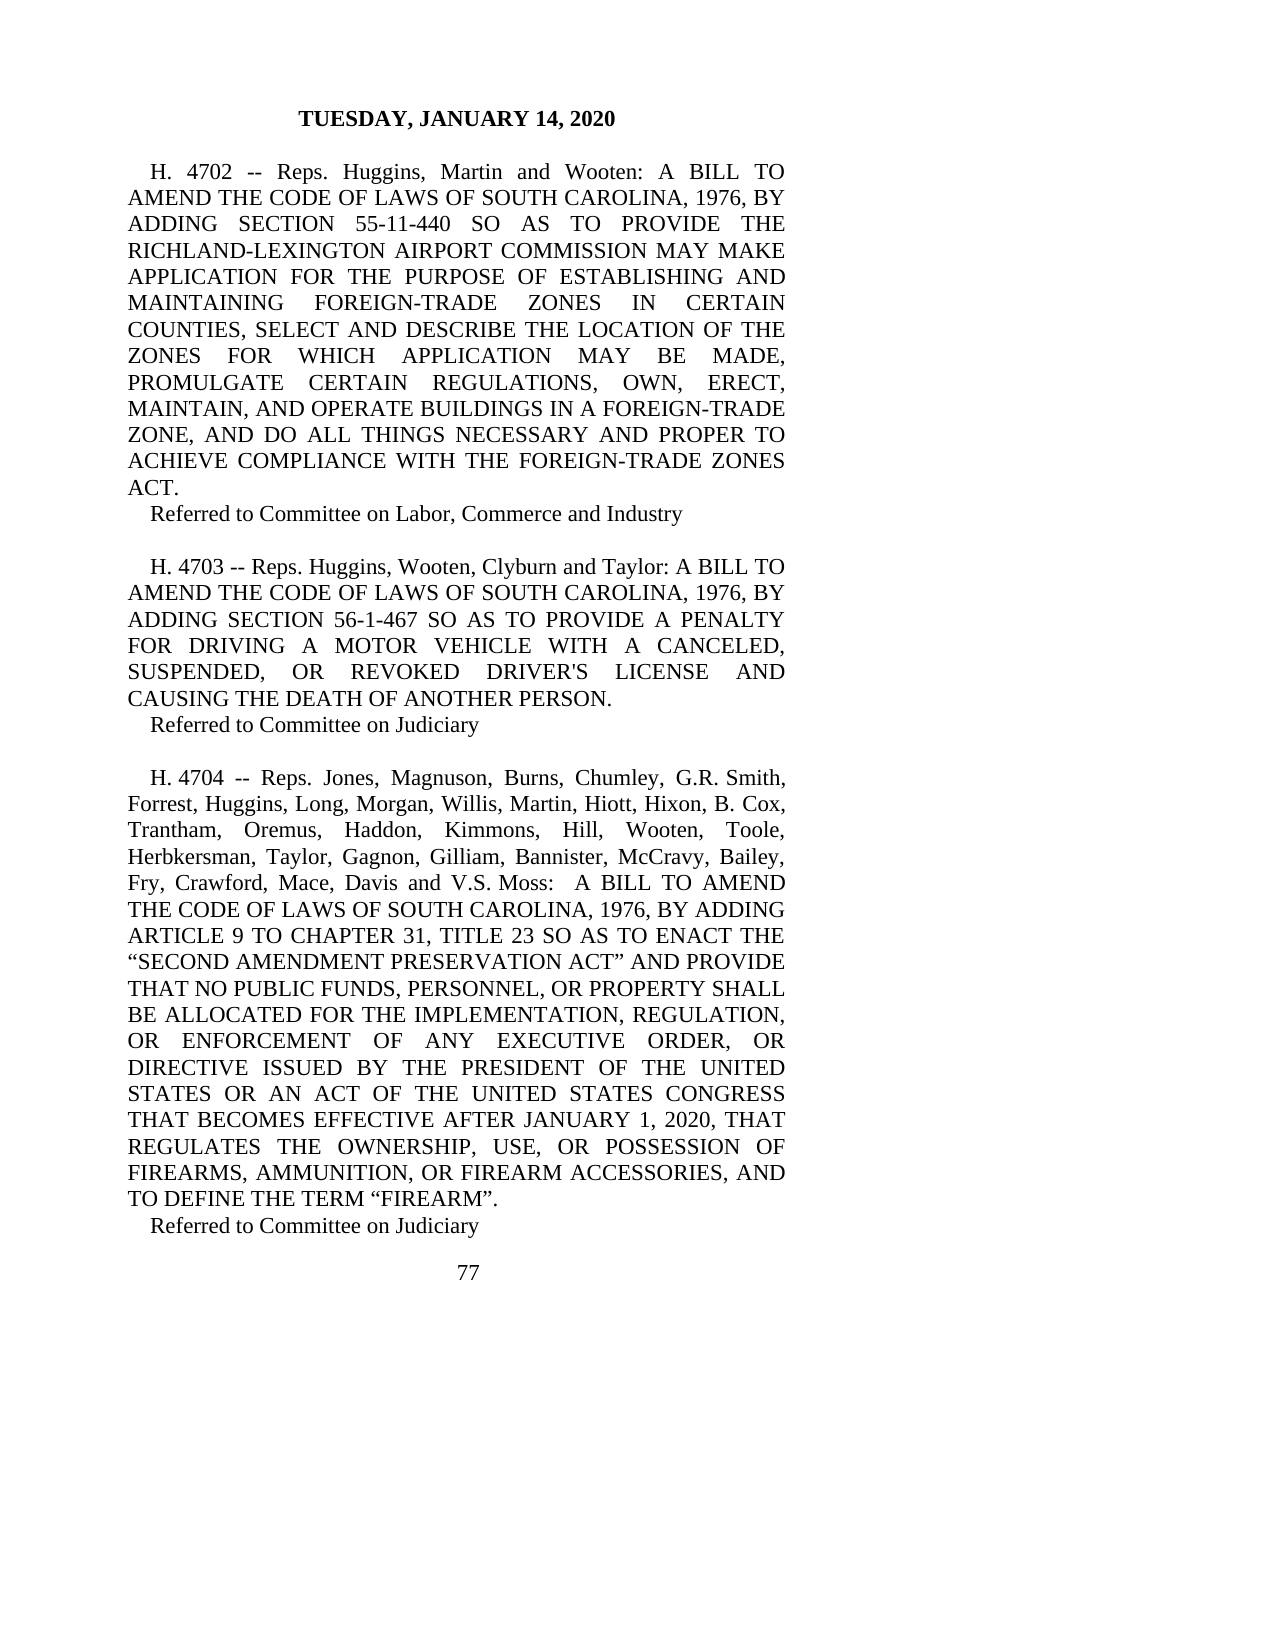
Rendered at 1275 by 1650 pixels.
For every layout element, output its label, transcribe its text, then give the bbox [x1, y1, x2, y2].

text Referred to Committee on Judiciary [127, 1212, 786, 1238]
text H. 4704 -- Reps. Jones, Magnuson, Burns, Chumley, G.R. Smith, Forrest, Huggins, Long, Morgan, Willis, Martin, Hiott, Hixon, B. Cox, Trantham, Oremus, Haddon, Kimmons, Hill, Wooten, Toole, Herbkersman, Taylor, Gagnon, Gilliam, Bannister, McCravy, Bailey, Fry, Crawford, Mace, Davis and V.S. Moss: A BILL TO AMEND THE CODE OF LAWS OF SOUTH CAROLINA, 1976, BY ADDING ARTICLE 9 TO CHAPTER 31, TITLE 23 SO AS TO ENACT THE “SECOND AMENDMENT PRESERVATION ACT” AND PROVIDE THAT NO PUBLIC FUNDS, PERSONNEL, OR PROPERTY SHALL BE ALLOCATED FOR THE IMPLEMENTATION, REGULATION, OR ENFORCEMENT OF ANY EXECUTIVE ORDER, OR DIRECTIVE ISSUED BY THE PRESIDENT OF THE UNITED STATES OR AN ACT OF THE UNITED STATES CONGRESS THAT BECOMES EFFECTIVE AFTER JANUARY 1, 2020, THAT REGULATES THE OWNERSHIP, USE, OR POSSESSION OF FIREARMS, AMMUNITION, OR FIREARM ACCESSORIES, AND TO DEFINE THE TERM “FIREARM”. [127, 764, 786, 1212]
text H. 4703 -- Reps. Huggins, Wooten, Clyburn and Taylor: A BILL TO AMEND THE CODE OF LAWS OF SOUTH CAROLINA, 1976, BY ADDING SECTION 56-1-467 SO AS TO PROVIDE A PENALTY FOR DRIVING A MOTOR VEHICLE WITH A CANCELED, SUSPENDED, OR REVOKED DRIVER'S LICENSE AND CAUSING THE DEATH OF ANOTHER PERSON. [127, 553, 786, 711]
text Referred to Committee on Judiciary [127, 711, 786, 737]
text Referred to Committee on Labor, Commerce and Industry [127, 500, 786, 527]
text H. 4702 -- Reps. Huggins, Martin and Wooten: A BILL TO AMEND THE CODE OF LAWS OF SOUTH CAROLINA, 1976, BY ADDING SECTION 55-11-440 SO AS TO PROVIDE THE RICHLAND-LEXINGTON AIRPORT COMMISSION MAY MAKE APPLICATION FOR THE PURPOSE OF ESTABLISHING AND MAINTAINING FOREIGN-TRADE ZONES IN CERTAIN COUNTIES, SELECT AND DESCRIBE THE LOCATION OF THE ZONES FOR WHICH APPLICATION MAY BE MADE, PROMULGATE CERTAIN REGULATIONS, OWN, ERECT, MAINTAIN, AND OPERATE BUILDINGS IN A FOREIGN-TRADE ZONE, AND DO ALL THINGS NECESSARY AND PROPER TO ACHIEVE COMPLIANCE WITH THE FOREIGN-TRADE ZONES ACT. [127, 158, 786, 500]
